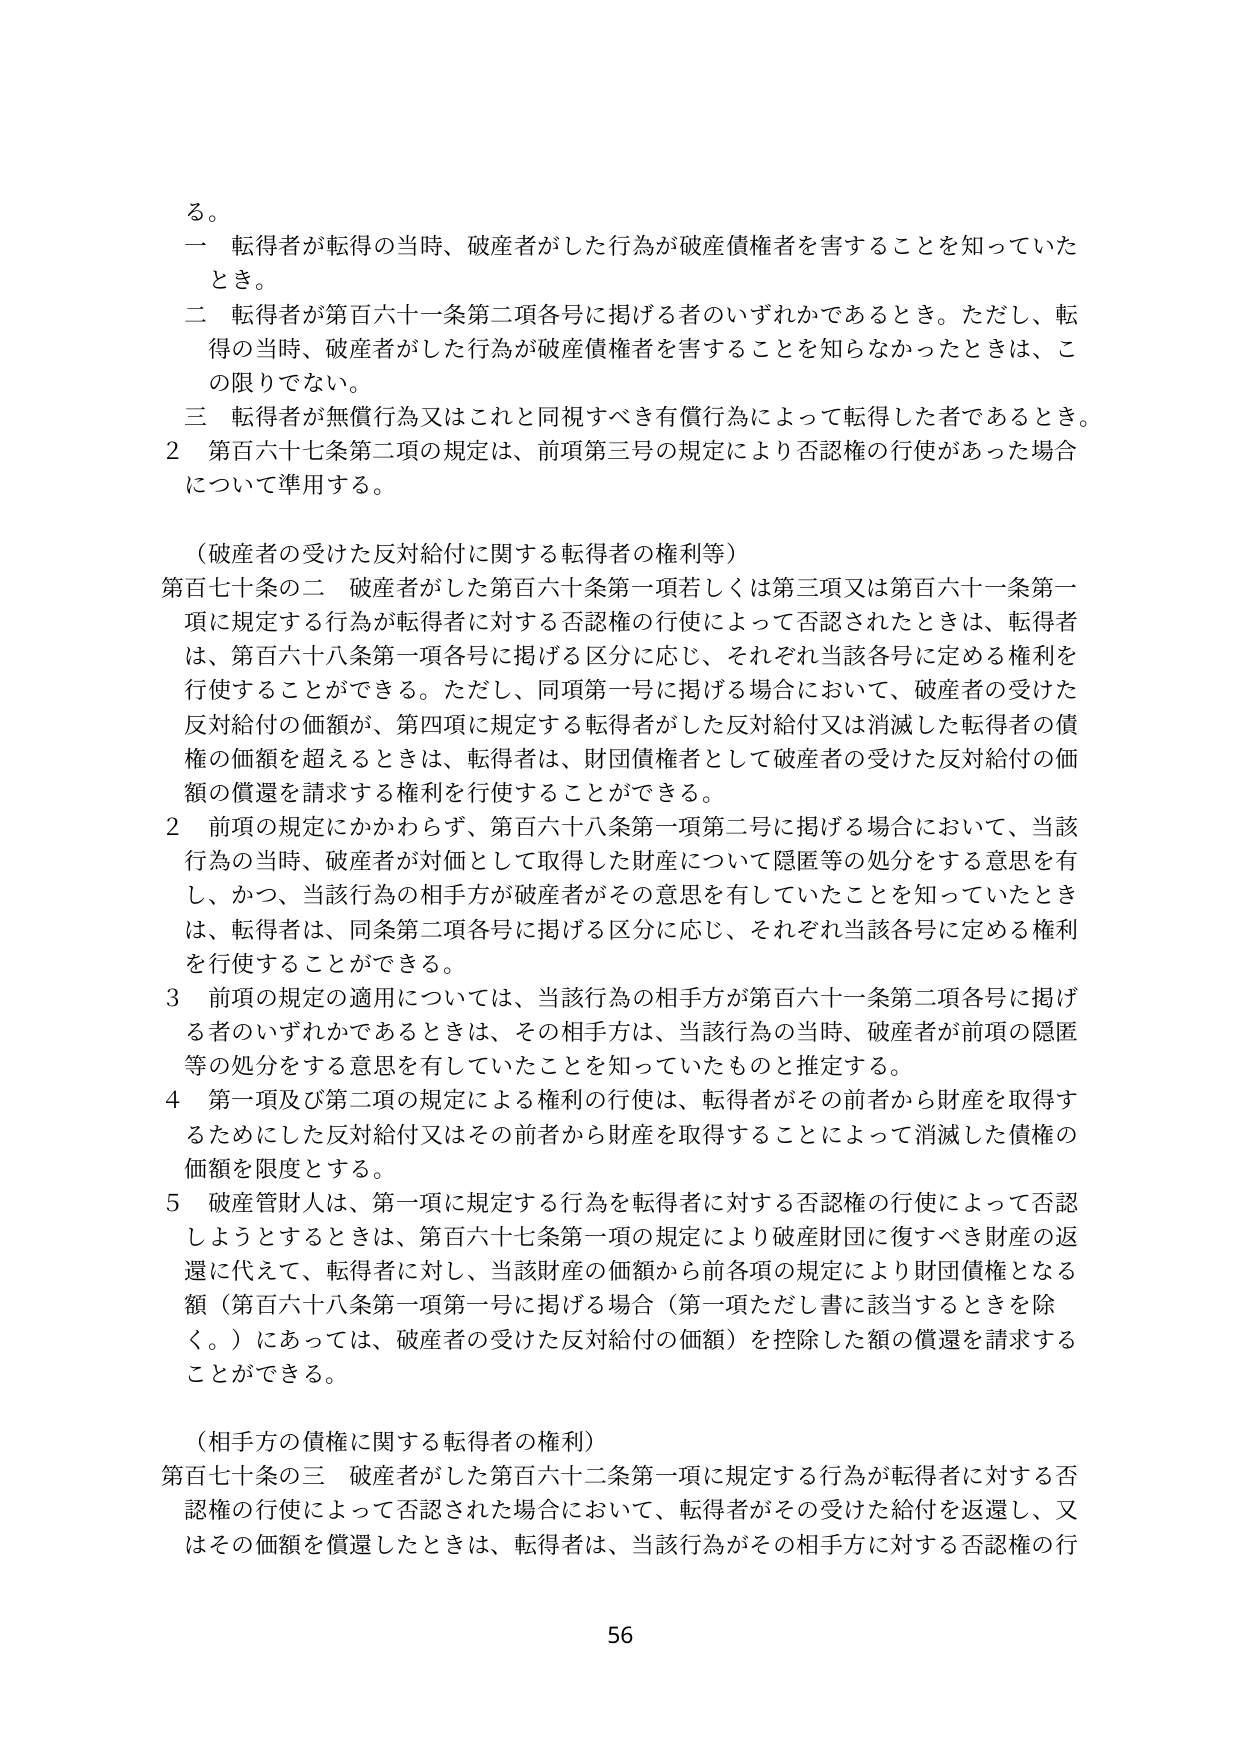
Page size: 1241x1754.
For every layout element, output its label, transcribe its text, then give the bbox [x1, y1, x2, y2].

text ５ 破産管財人は、第一項に規定する行為を転得者に対する否認権の行使によって否認しようとするときは、第百六十七条第一項の規定により破産財団に復すべき財産の返還に代えて、転得者に対し、当該財産の価額から前各項の規定により財団債権となる額（第百六十八条第一項第一号に掲げる場合（第一項ただし書に該当するときを除く。）にあっては、破産者の受けた反対給付の価額）を控除した額の償還を請求することができる。 [161, 1184, 1079, 1389]
text 二 転得者が第百六十一条第二項各号に掲げる者のいずれかであるとき。ただし、転得の当時、破産者がした行為が破産債権者を害することを知らなかったときは、この限りでない。 [184, 296, 1079, 399]
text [161, 194, 1079, 228]
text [161, 1458, 1079, 1560]
text ２ 第百六十七条第二項の規定は、前項第三号の規定により否認権の行使があった場合について準用する。 [161, 433, 1079, 501]
text 三 転得者が無償行為又はこれと同視すべき有償行為によって転得した者であるとき。 [184, 399, 1079, 433]
text 第百七十条の二 破産者がした第百六十条第一項若しくは第三項又は第百六十一条第一項に規定する行為が転得者に対する否認権の行使によって否認されたときは、転得者は、第百六十八条第一項各号に掲げる区分に応じ、それぞれ当該各号に定める権利を行使することができる。ただし、同項第一号に掲げる場合において、破産者の受けた反対給付の価額が、第四項に規定する転得者がした反対給付又は消滅した転得者の債権の価額を超えるときは、転得者は、財団債権者として破産者の受けた反対給付の価額の償還を請求する権利を行使することができる。 [161, 569, 1079, 809]
text ３ 前項の規定の適用については、当該行為の相手方が第百六十一条第二項各号に掲げる者のいずれかであるときは、その相手方は、当該行為の当時、破産者が前項の隠匿等の処分をする意思を有していたことを知っていたものと推定する。 [161, 979, 1079, 1082]
text ２ 前項の規定にかかわらず、第百六十八条第一項第二号に掲げる場合において、当該行為の当時、破産者が対価として取得した財産について隠匿等の処分をする意思を有し、かつ、当該行為の相手方が破産者がその意思を有していたことを知っていたときは、転得者は、同条第二項各号に掲げる区分に応じ、それぞれ当該各号に定める権利を行使することができる。 [161, 809, 1079, 979]
text （破産者の受けた反対給付に関する転得者の権利等） [184, 535, 1079, 569]
text （相手方の債権に関する転得者の権利） [184, 1424, 1079, 1458]
text 一 転得者が転得の当時、破産者がした行為が破産債権者を害することを知っていたとき。 [184, 228, 1079, 296]
text ４ 第一項及び第二項の規定による権利の行使は、転得者がその前者から財産を取得するためにした反対給付又はその前者から財産を取得することによって消滅した債権の価額を限度とする。 [161, 1082, 1079, 1184]
